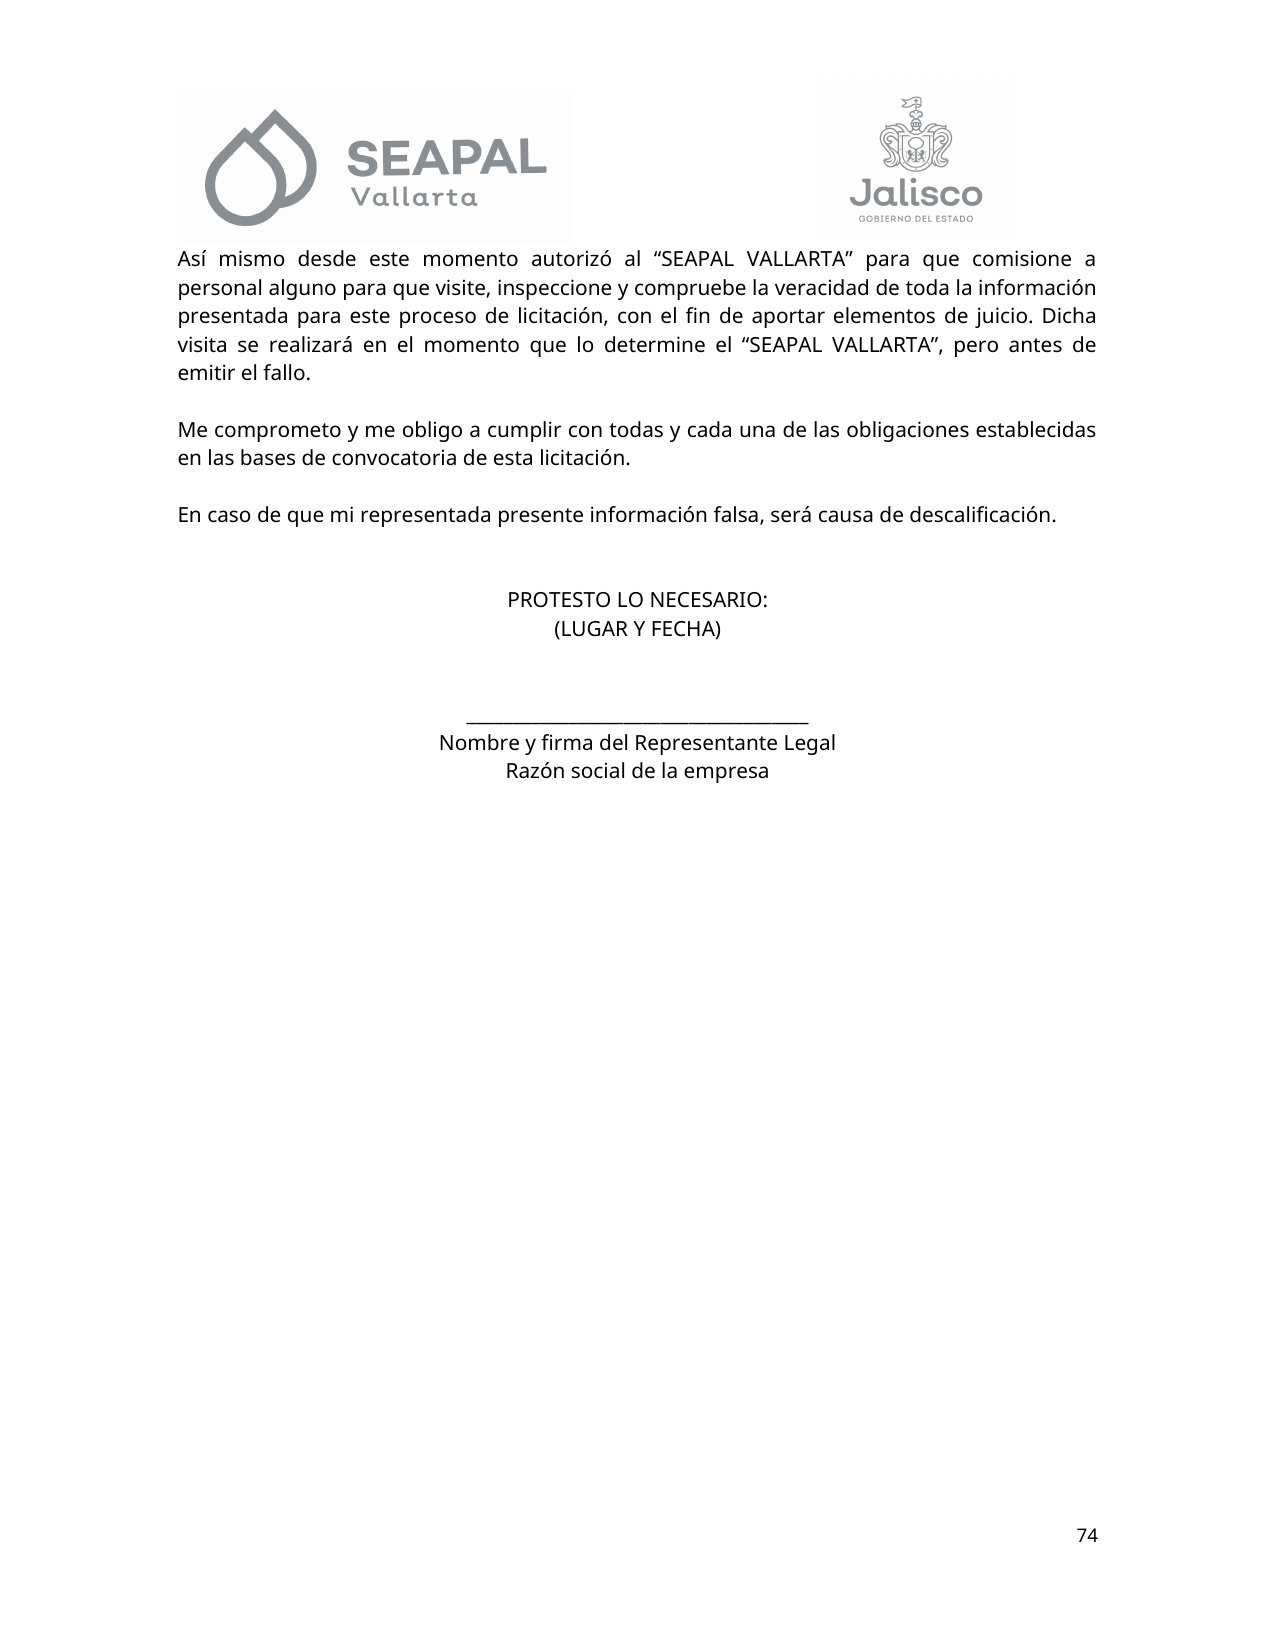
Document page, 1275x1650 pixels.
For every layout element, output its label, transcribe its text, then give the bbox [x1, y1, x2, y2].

picture [177, 91, 574, 245]
text Razón social de la empresa [177, 756, 1098, 785]
text PROTESTO LO NECESARIO: [177, 586, 1098, 614]
text Me comprometo y me obligo a cumplir con todas y cada una de las obligaciones establecidas en las bases de convocatoria de esta licitación. [177, 415, 1098, 472]
text En caso de que mi representada presente información falsa, será causa de descalificación. [177, 500, 1098, 529]
text Nombre y firma del Representante Legal [177, 728, 1098, 756]
text _____________________________________ [177, 699, 1098, 728]
text Así mismo desde este momento autorizó al “SEAPAL VALLARTA” para que comisione a personal alguno para que visite, inspeccione y compruebe la veracidad de toda la información presentada para este proceso de licitación, con el fin de aportar elementos de juicio. Dicha visita se realizará en el momento que lo determine el “SEAPAL VALLARTA”, pero antes de emitir el fallo. [177, 244, 1098, 387]
picture [817, 73, 1015, 245]
text (LUGAR Y FECHA) [177, 614, 1098, 642]
